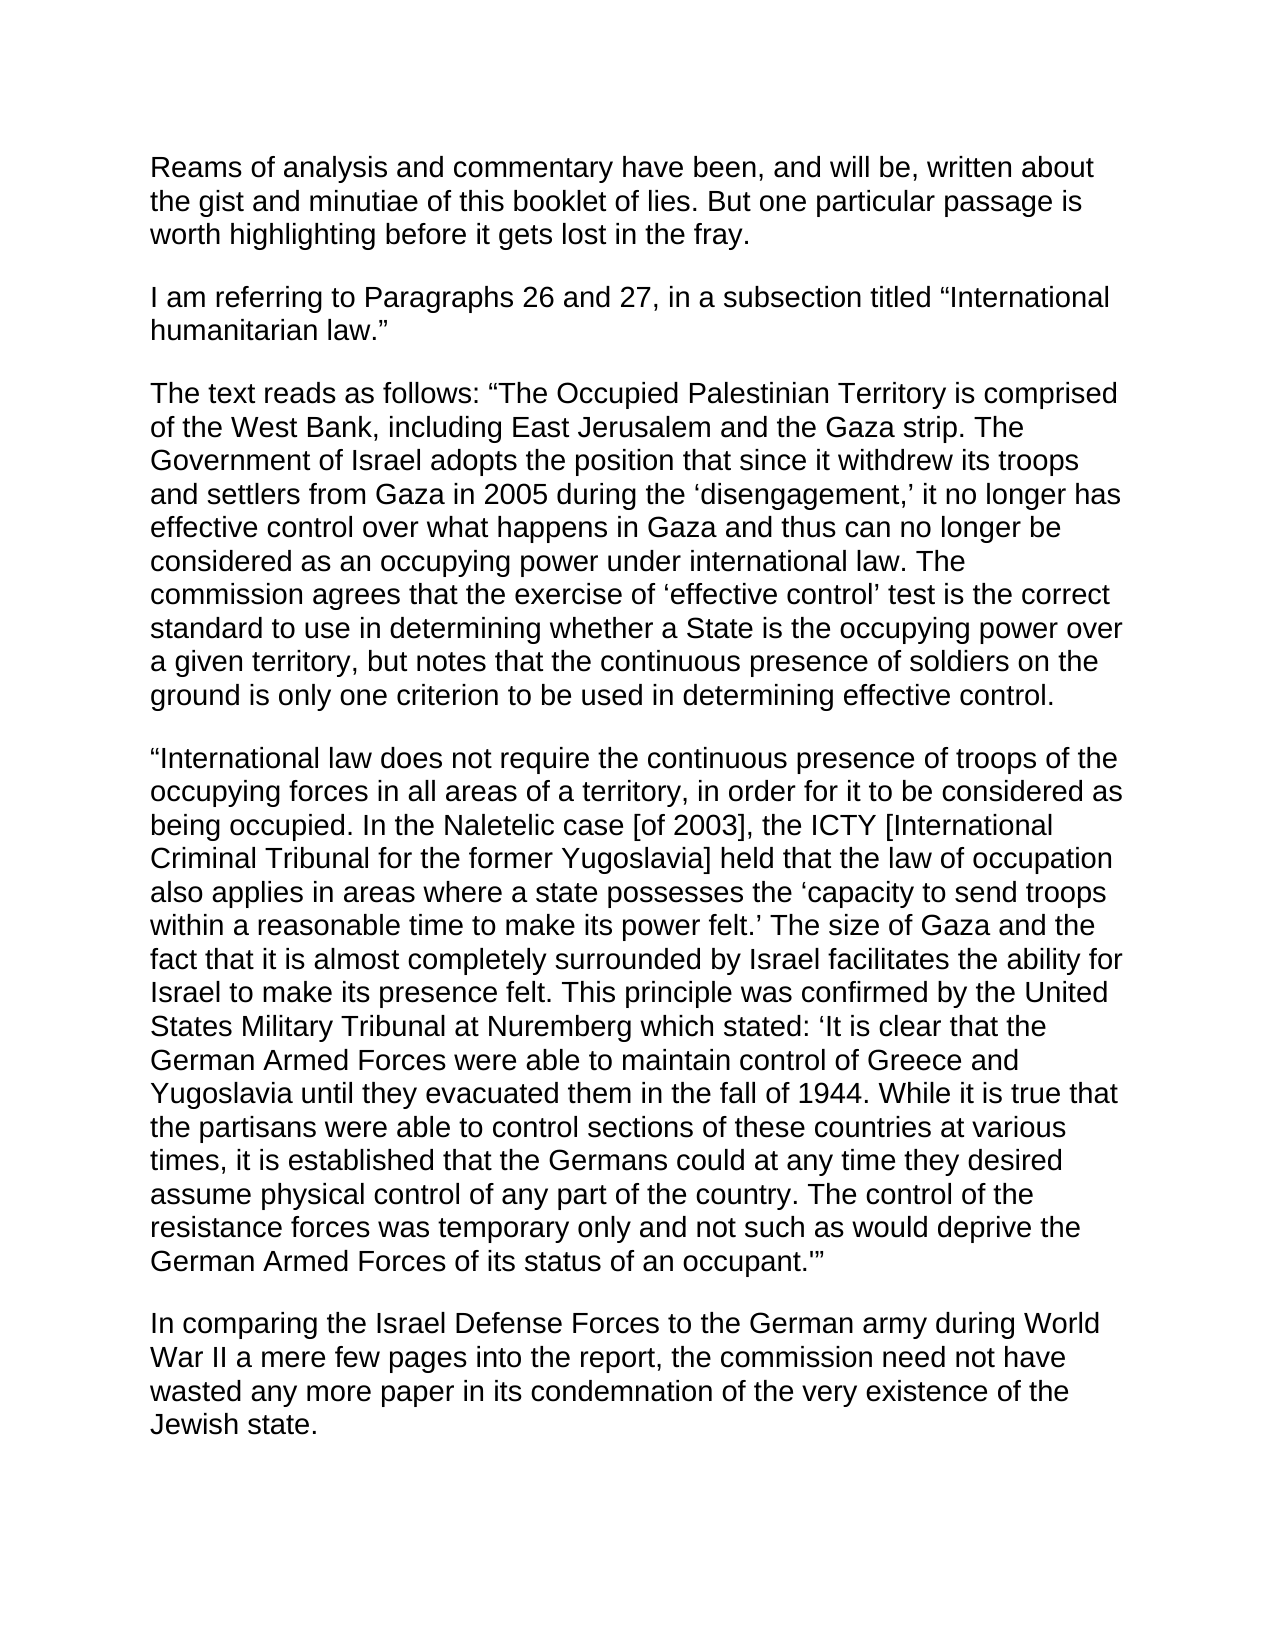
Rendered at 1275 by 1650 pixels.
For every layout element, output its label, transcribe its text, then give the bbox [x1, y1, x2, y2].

text In comparing the Israel Defense Forces to the German army during World War II a mere few pages into the report, the commission need not have wasted any more paper in its condemnation of the very existence of the Jewish state. [150, 1306, 1125, 1441]
text Reams of analysis and commentary have been, and will be, written about the gist and minutiae of this booklet of lies. But one particular passage is worth highlighting before it gets lost in the fray. [150, 150, 1125, 251]
text “International law does not require the continuous presence of troops of the occupying forces in all areas of a territory, in order for it to be considered as being occupied. In the Naletelic case [of 2003], the ICTY [International Criminal Tribunal for the former Yugoslavia] held that the law of occupation also applies in areas where a state possesses the ‘capacity to send troops within a reasonable time to make its power felt.’ The size of Gaza and the fact that it is almost completely surrounded by Israel facilitates the ability for Israel to make its presence felt. This principle was confirmed by the United States Military Tribunal at Nuremberg which stated: ‘It is clear that the German Armed Forces were able to maintain control of Greece and Yugoslavia until they evacuated them in the fall of 1944. While it is true that the partisans were able to control sections of these countries at various times, it is established that the Germans could at any time they desired assume physical control of any part of the country. The control of the resistance forces was temporary only and not such as would deprive the German Armed Forces of its status of an occupant.'” [150, 741, 1125, 1277]
text The text reads as follows: “The Occupied Palestinian Territory is comprised of the West Bank, including East Jerusalem and the Gaza strip. The Government of Israel adopts the position that since it withdrew its troops and settlers from Gaza in 2005 during the ‘disengagement,’ it no longer has effective control over what happens in Gaza and thus can no longer be considered as an occupying power under international law. The commission agrees that the exercise of ‘effective control’ test is the correct standard to use in determining whether a State is the occupying power over a given territory, but notes that the continuous presence of soldiers on the ground is only one criterion to be used in determining effective control. [150, 376, 1125, 711]
text I am referring to Paragraphs 26 and 27, in a subsection titled “International humanitarian law.” [150, 280, 1125, 347]
